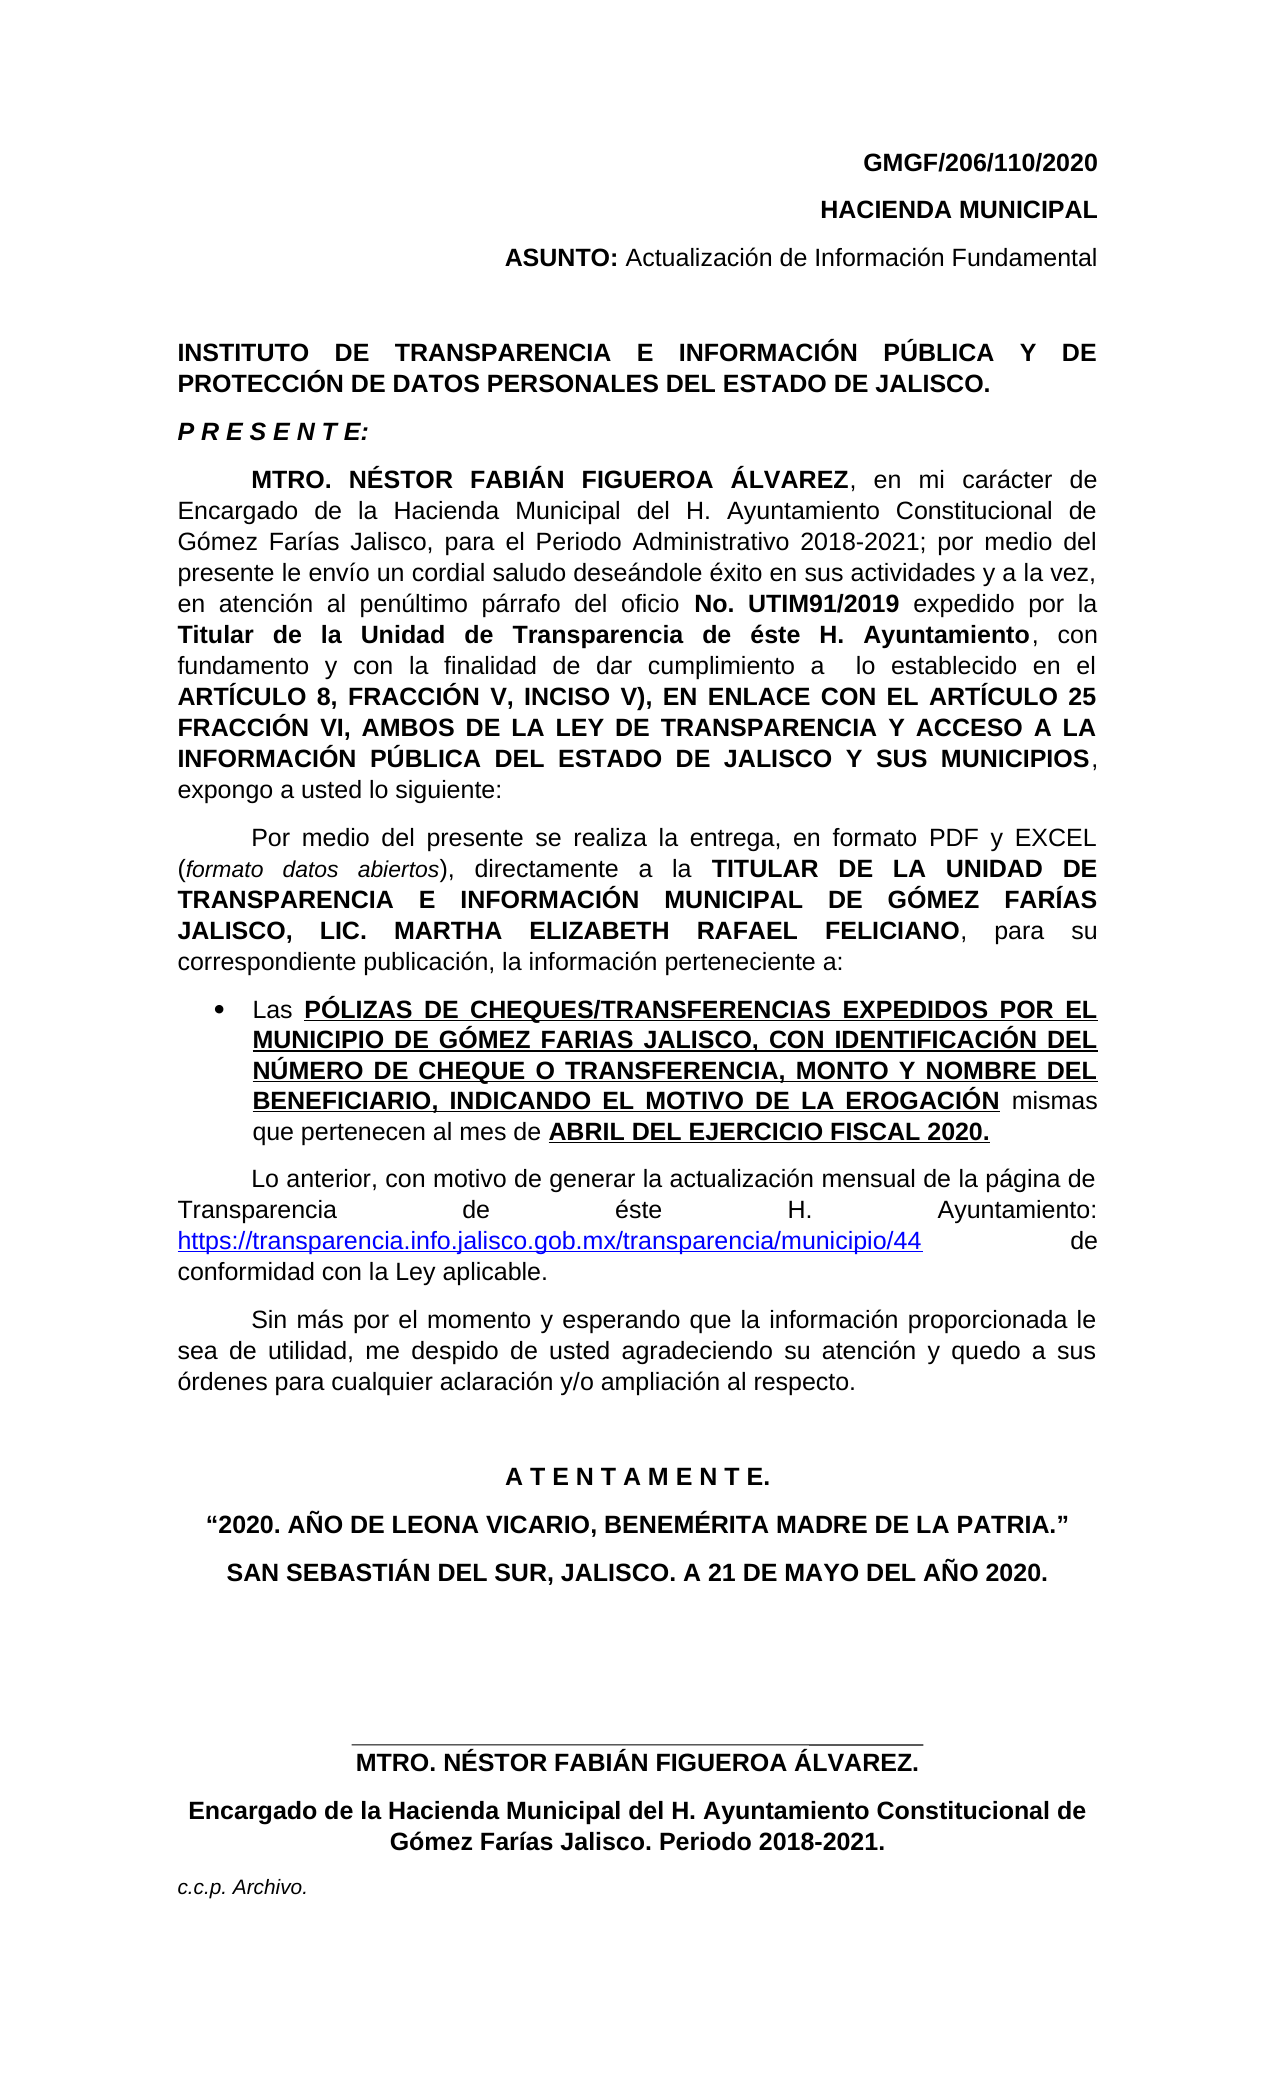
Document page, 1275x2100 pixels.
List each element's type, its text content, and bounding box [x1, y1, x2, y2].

text ASUNTO: Actualización de Información Fundamental [177, 243, 1098, 272]
text Por medio del presente se realiza la entrega, en formato PDF y EXCEL (formato datos abiertos), directamente a la TITULAR DE LA UNIDAD DE TRANSPARENCIA E INFORMACIÓN MUNICIPAL DE GÓMEZ FARÍAS JALISCO, LIC. MARTHA ELIZABETH RAFAEL FELICIANO, para su correspondiente publicación, la información perteneciente a: [177, 823, 1098, 976]
text P R E S E N T E: [177, 417, 1098, 446]
list Las PÓLIZAS DE CHEQUES/TRANSFERENCIAS EXPEDIDOS POR EL MUNICIPIO DE GÓMEZ FARIAS JALISCO, CON IDENTIFICACIÓN DEL NÚMERO DE CHEQUE O TRANSFERENCIA, MONTO Y NOMBRE DEL BENEFICIARIO, INDICANDO EL MOTIVO DE LA EROGACIÓN mismas que pertenecen al mes de ABRIL DEL EJERCICIO FISCAL 2020. [215, 995, 1098, 1145]
text SAN SEBASTIÁN DEL SUR, JALISCO. A 21 DE MAYO DEL AÑO 2020. [177, 1557, 1098, 1586]
text Lo anterior, con motivo de generar la actualización mensual de la página de Transparencia de éste H. Ayuntamiento: https://transparencia.info.jalisco.gob.mx/transparencia/municipio/44 de conformidad con la Ley aplicable. [177, 1164, 1098, 1286]
text HACIENDA MUNICIPAL [177, 195, 1098, 224]
text “2020. AÑO DE LEONA VICARIO, BENEMÉRITA MADRE DE LA PATRIA.” [177, 1510, 1098, 1538]
text MTRO. NÉSTOR FABIÁN FIGUEROA ÁLVAREZ, en mi carácter de Encargado de la Hacienda Municipal del H. Ayuntamiento Constitucional de Gómez Farías Jalisco, para el Periodo Administrativo 2018-2021; por medio del presente le envío un cordial saludo deseándole éxito en sus actividades y a la vez, en atención al penúltimo párrafo del oficio No. UTIM91/2019 expedido por la Titular de la Unidad de Transparencia de éste H. Ayuntamiento, con fundamento y con la finalidad de dar cumplimiento a lo establecido en el ARTÍCULO 8, FRACCIÓN V, INCISO V), EN ENLACE CON EL ARTÍCULO 25 FRACCIÓN VI, AMBOS DE LA LEY DE TRANSPARENCIA Y ACCESO A LA INFORMACIÓN PÚBLICA DEL ESTADO DE JALISCO Y SUS MUNICIPIOS, expongo a usted lo siguiente: [177, 465, 1098, 804]
text MTRO. NÉSTOR FABIÁN FIGUEROA ÁLVAREZ. [177, 1748, 1098, 1777]
text A T E N T A M E N T E. [177, 1462, 1098, 1491]
text INSTITUTO DE TRANSPARENCIA E INFORMACIÓN PÚBLICA Y DE PROTECCIÓN DE DATOS PERSONALES DEL ESTADO DE JALISCO. [177, 367, 1098, 398]
text c.c.p. Archivo. [177, 1875, 1098, 1899]
text Sin más por el momento y esperando que la información proporcionada le sea de utilidad, me despido de usted agradeciendo su atención y quedo a sus órdenes para cualquier aclaración y/o ampliación al respecto. [177, 1304, 1098, 1395]
text GMGF/206/110/2020 [177, 148, 1098, 176]
text Encargado de la Hacienda Municipal del H. Ayuntamiento Constitucional de Gómez Farías Jalisco. Periodo 2018-2021. [177, 1796, 1098, 1856]
